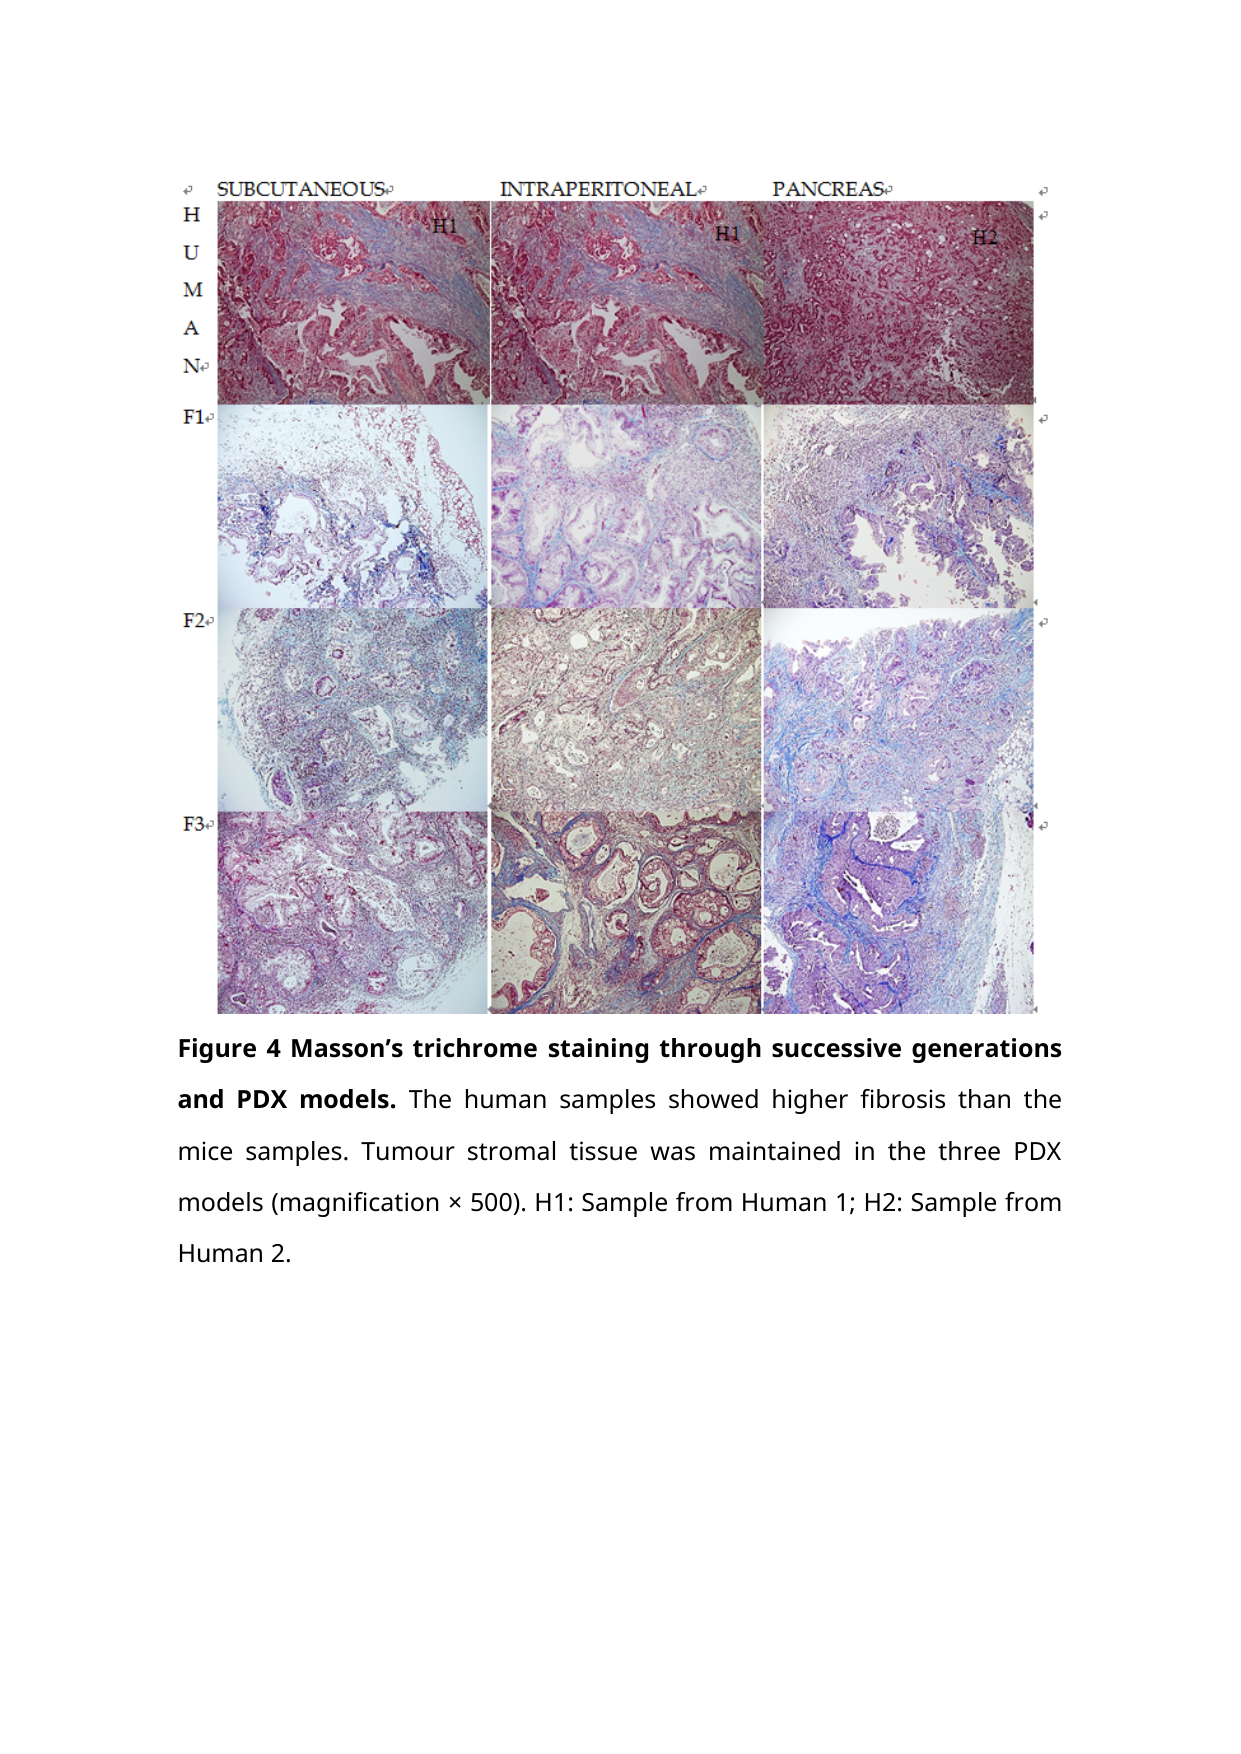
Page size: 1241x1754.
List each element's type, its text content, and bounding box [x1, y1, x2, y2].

text Figure 4 Masson’s trichrome staining through successive generations and PDX models. The human samples showed higher fibrosis than the mice samples. Tumour stromal tissue was maintained in the three PDX models (magnification × 500). H1: Sample from Human 1; H2: Sample from Human 2. [177, 1014, 1063, 1269]
picture [177, 177, 1063, 1014]
